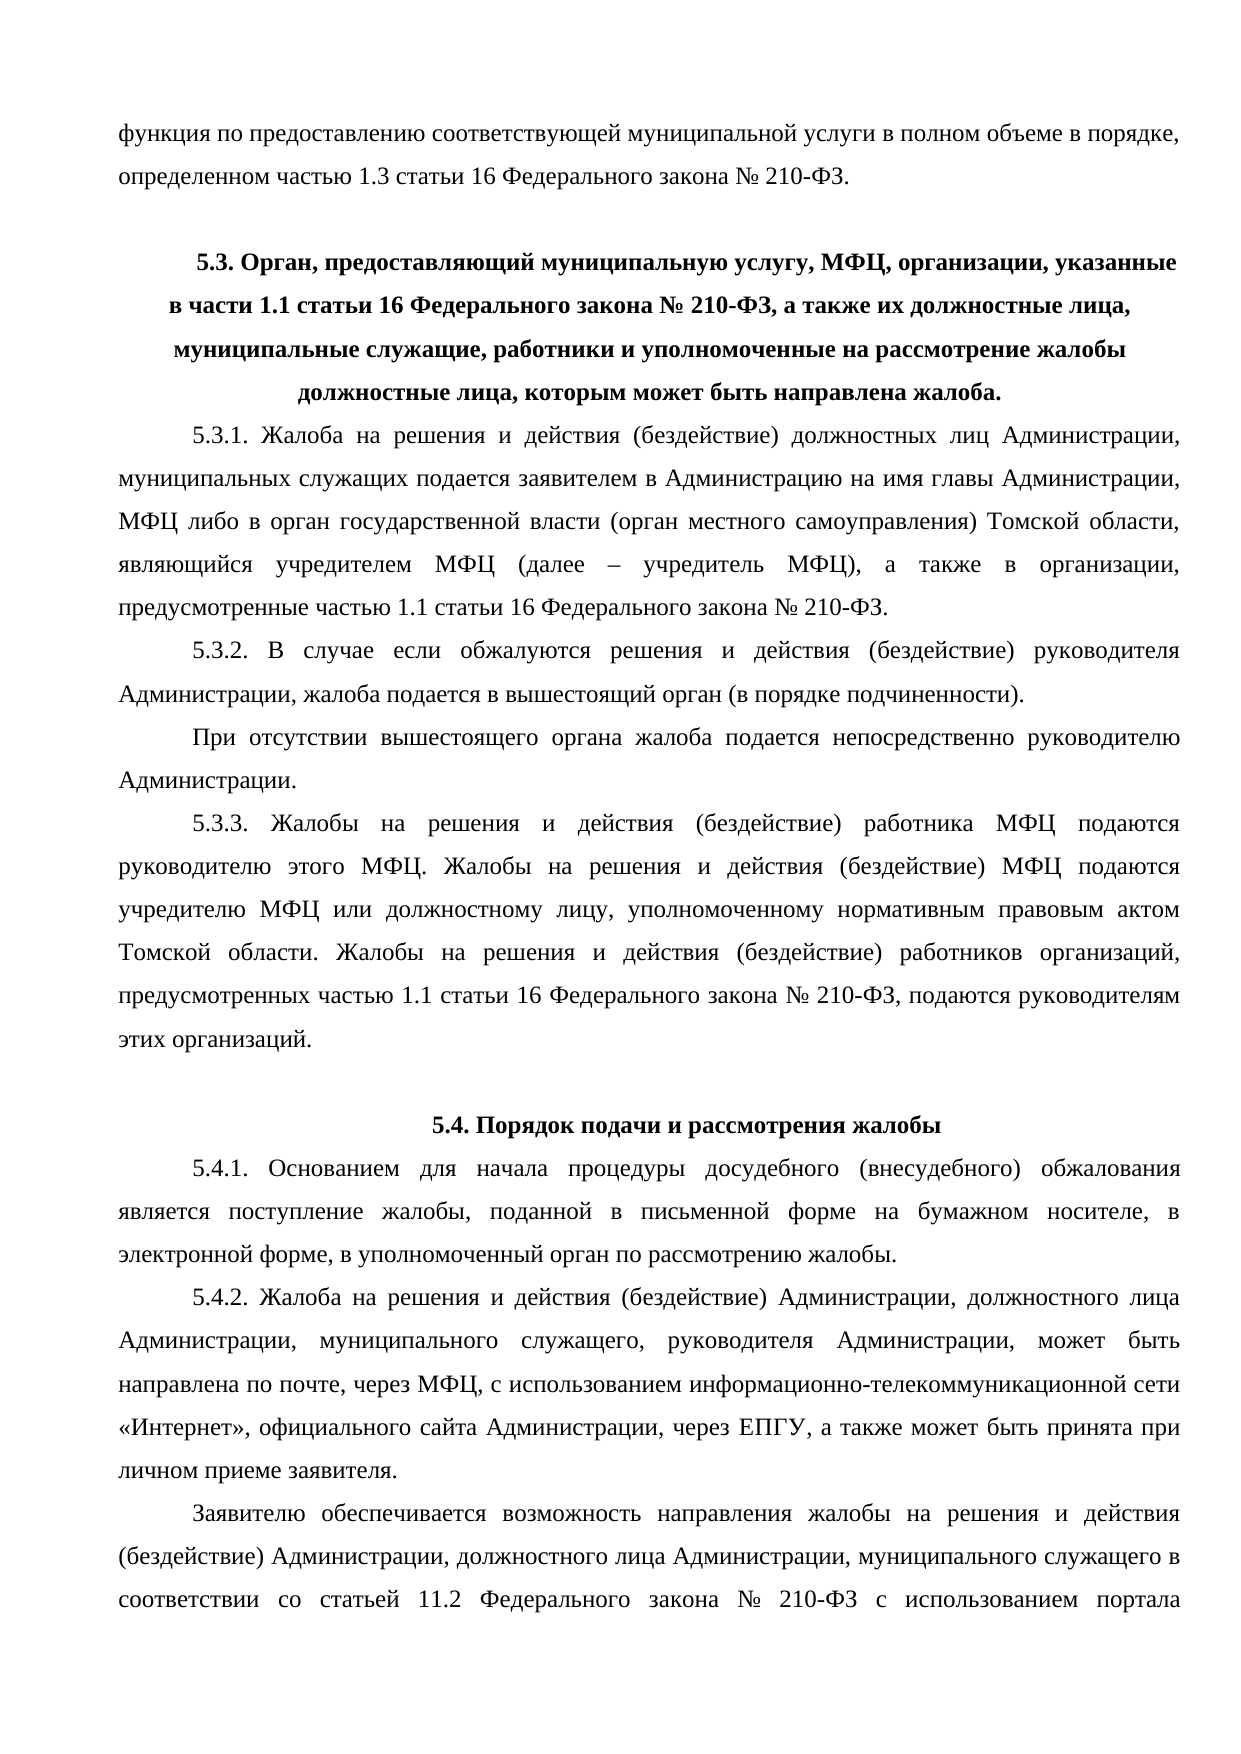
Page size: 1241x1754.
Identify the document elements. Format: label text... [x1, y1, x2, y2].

text При отсутствии вышестоящего органа жалоба подается непосредственно руководителю Администрации. [118, 722, 1181, 794]
text 5.4.1. Основанием для начала процедуры досудебного (внесудебного) обжалования является поступление жалобы, поданной в письменной форме на бумажном носителе, в электронной форме, в уполномоченный орган по рассмотрению жалобы. [118, 1153, 1181, 1268]
text 5.3.3. Жалобы на решения и действия (бездействие) работника МФЦ подаются руководителю этого МФЦ. Жалобы на решения и действия (бездействие) МФЦ подаются учредителю МФЦ или должностному лицу, уполномоченному нормативным правовым актом Томской области. Жалобы на решения и действия (бездействие) работников организаций, предусмотренных частью 1.1 статьи 16 Федерального закона № 210-ФЗ, подаются руководителям этих организаций. [118, 808, 1181, 1052]
text 5.3.2. В случае если обжалуются решения и действия (бездействие) руководителя Администрации, жалоба подается в вышестоящий орган (в порядке подчиненности). [118, 636, 1181, 707]
text 5.3.1. Жалоба на решения и действия (бездействие) должностных лиц Администрации, муниципальных служащих подается заявителем в Администрацию на имя главы Администрации, МФЦ либо в орган государственной власти (орган местного самоуправления) Томской области, являющийся учредителем МФЦ (далее – учредитель МФЦ), а также в организации, предусмотренные частью 1.1 статьи 16 Федерального закона № 210-ФЗ. [118, 420, 1181, 621]
text 5.3. Орган, предоставляющий муниципальную услугу, МФЦ, организации, указанные в части 1.1 статьи 16 Федерального закона № 210-ФЗ, а также их должностные лица, муниципальные служащие, работники и уполномоченные на рассмотрение жалобы должностные лица, которым может быть направлена жалоба. [118, 247, 1181, 406]
text 5.4.2. Жалоба на решения и действия (бездействие) Администрации, должностного лица Администрации, муниципального служащего, руководителя Администрации, может быть направлена по почте, через МФЦ, с использованием информационно-телекоммуникационной сети «Интернет», официального сайта Администрации, через ЕПГУ, а также может быть принята при личном приеме заявителя. [118, 1282, 1181, 1484]
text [118, 1498, 1181, 1613]
text 5.4. Порядок подачи и рассмотрения жалобы [118, 1110, 1181, 1139]
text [118, 118, 1181, 190]
